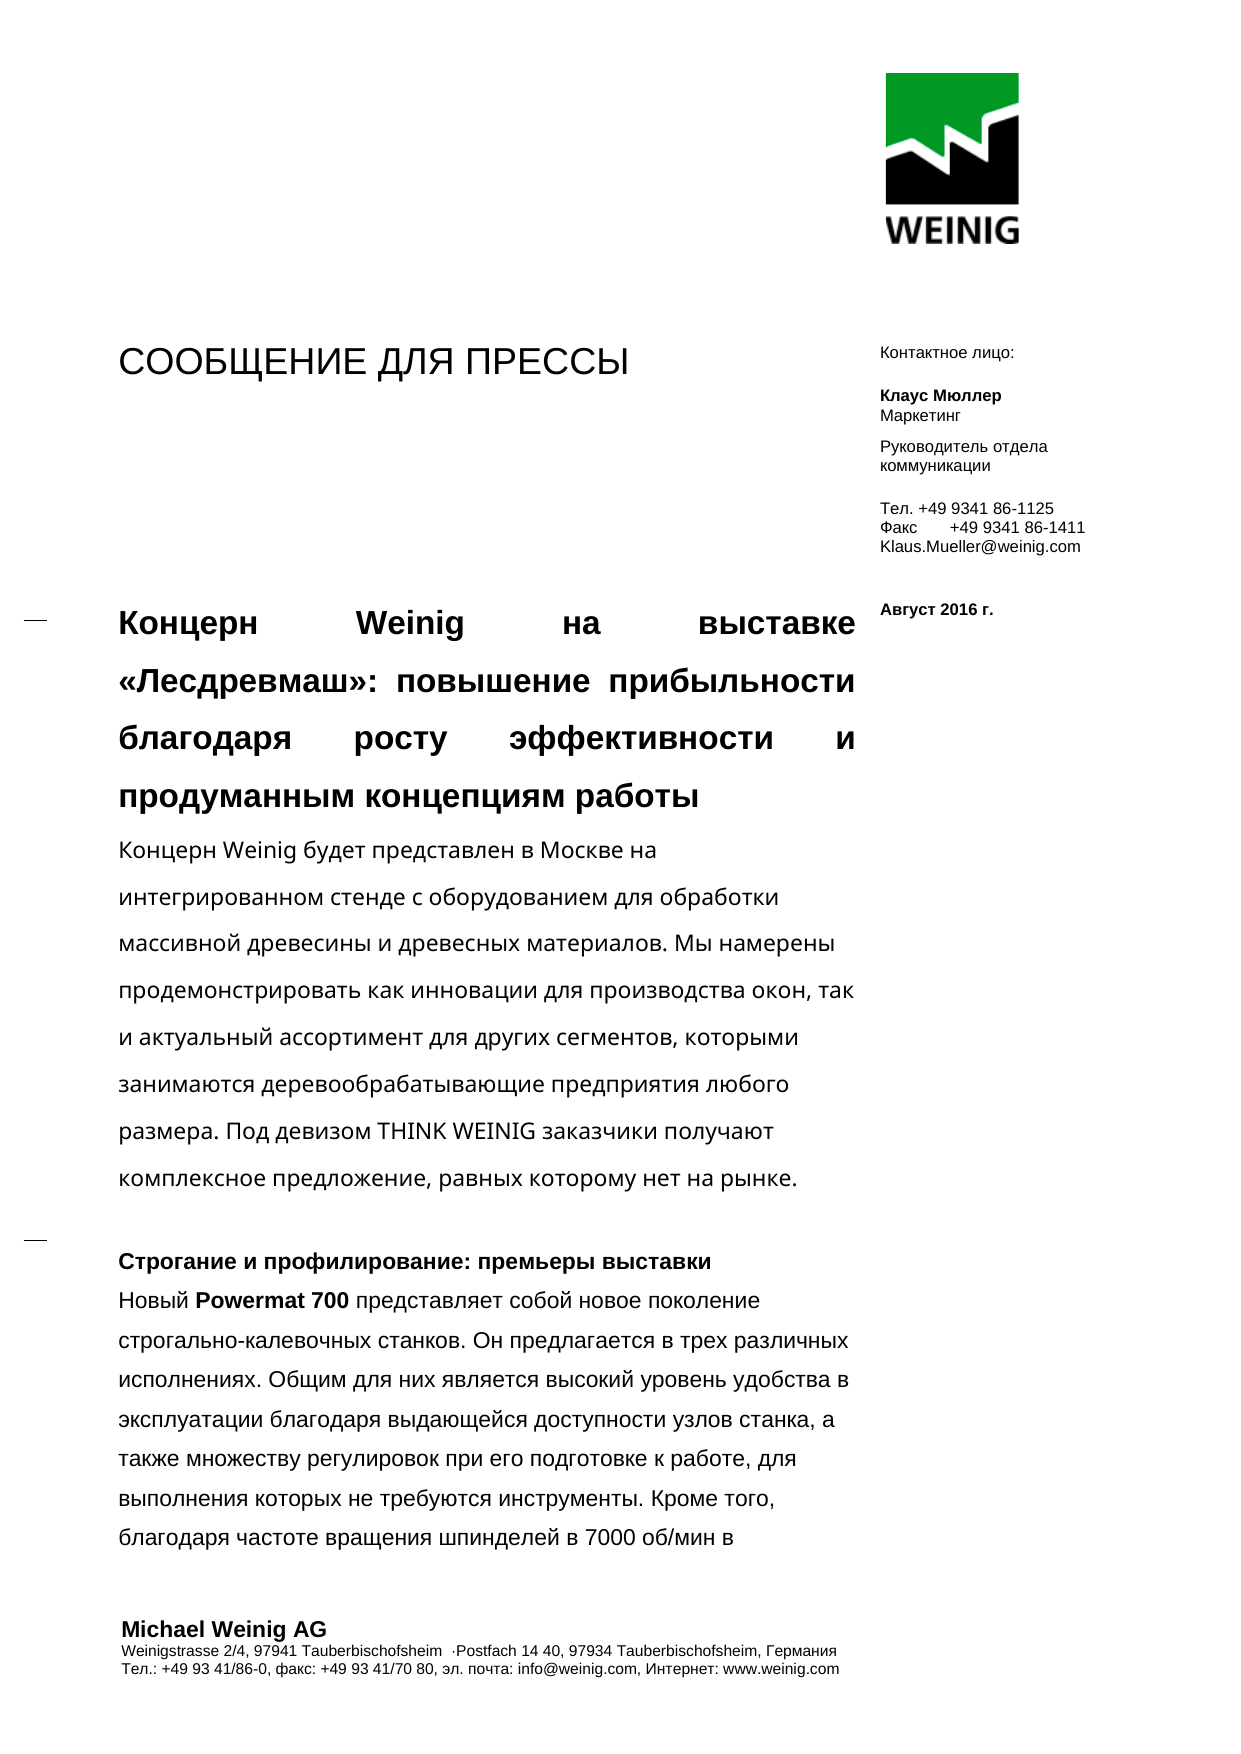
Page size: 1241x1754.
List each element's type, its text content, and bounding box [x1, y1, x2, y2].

text Концерн Weinig на выставке «Лесдревмаш»: повышение прибыльности благодаря росту эффективности и продуманным концепциям работы [118, 603, 856, 814]
text Строгание и профилирование: премьеры выставки [118, 1248, 856, 1274]
picture [885, 73, 1019, 244]
text СООБЩЕНИЕ ДЛЯ ПРЕССЫ [118, 339, 856, 382]
text Концерн Weinig будет представлен в Москве на интегрированном стенде с оборудованием для обработки массивной древесины и древесных материалов. Мы намерены продемонстрировать как инновации для производства окон, так и актуальный ассортимент для других сегментов, которыми занимаются деревообрабатывающие предприятия любого размера. Под девизом THINK WEINIG заказчики получают комплексное предложение, равных которому нет на рынке. [118, 833, 856, 1193]
